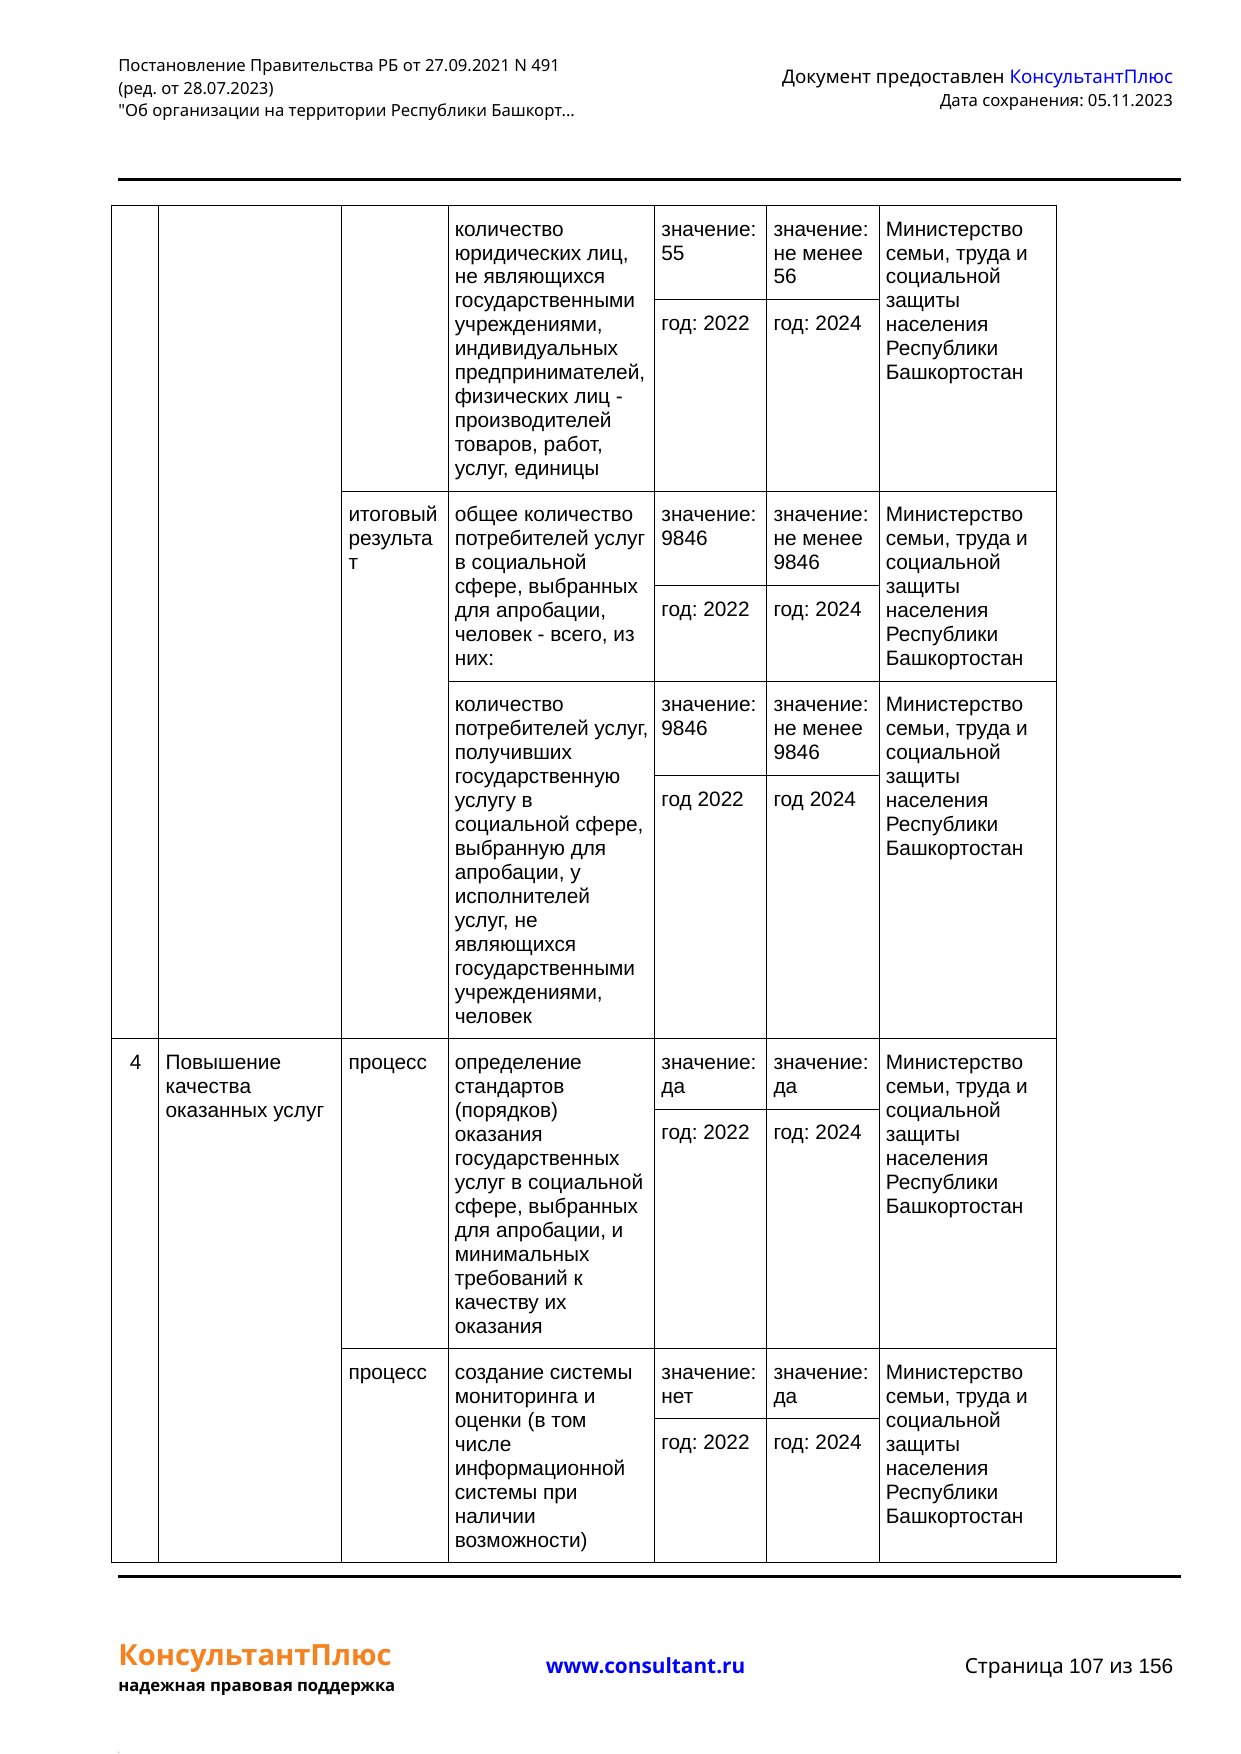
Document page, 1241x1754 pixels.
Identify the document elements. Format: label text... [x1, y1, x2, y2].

table_cell Министерство семьи, труда и социальной защиты населения Республики Башкортостан [880, 682, 1056, 1038]
table_cell значение: не менее 9846 [767, 492, 879, 585]
table_cell определение стандартов (порядков) оказания государственных услуг в социальной сфере, выбранных для апробации, и минимальных требований к качеству их оказания [449, 1039, 654, 1348]
table_cell значение: нет [655, 1349, 766, 1418]
table_cell создание системы мониторинга и оценки (в том числе информационной системы при наличии возможности) качества оказания государственных услуг в социальной сфере, выбранных для апробации [449, 1349, 654, 1562]
table_cell год: 2022 [655, 1110, 766, 1348]
table_cell значение: не менее 56 [767, 206, 879, 299]
table_cell год 2024 [767, 776, 879, 1038]
table_cell Повышение качества оказанных услуг [159, 1039, 341, 1562]
table_cell 4 [112, 1039, 158, 1562]
table_cell Министерство семьи, труда и социальной защиты населения Республики Башкортостан [880, 1039, 1056, 1348]
table_cell значение: не менее 9846 [767, 682, 879, 775]
table_cell значение: 55 [655, 206, 766, 299]
table_cell общее количество потребителей услуг в социальной сфере, выбранных для апробации, человек - всего, из них: [449, 492, 654, 681]
table_cell год: 2024 [767, 586, 879, 681]
table_cell процесс [342, 1039, 448, 1348]
table_cell количество юридических лиц, не являющихся государственными учреждениями, индивидуальных предпринимателей, физических лиц - производителей товаров, работ, услуг, единицы [449, 206, 654, 491]
table_cell количество потребителей услуг, получивших государственную услугу в социальной сфере, выбранную для апробации, у исполнителей услуг, не являющихся государственными учреждениями, человек [449, 682, 654, 1038]
table_cell значение: да [767, 1349, 879, 1418]
table_cell год: 2022 [655, 1419, 766, 1562]
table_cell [880, 1349, 1056, 1562]
table_cell год: 2024 [767, 300, 879, 491]
table_cell итоговый результат [342, 492, 448, 1038]
table_cell год: 2022 [655, 300, 766, 491]
table_cell год: 2024 [767, 1110, 879, 1348]
table_cell год: 2024 [767, 1419, 879, 1562]
table_cell значение: да [767, 1039, 879, 1108]
table_cell значение: да [655, 1039, 766, 1108]
table_cell Министерство семьи, труда и социальной защиты населения Республики Башкортостан [880, 492, 1056, 681]
table_cell процесс [342, 1349, 448, 1562]
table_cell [880, 206, 1056, 491]
table_cell год 2022 [655, 776, 766, 1038]
table_cell значение: 9846 [655, 682, 766, 775]
table_cell значение: 9846 [655, 492, 766, 585]
table_cell год: 2022 [655, 586, 766, 681]
